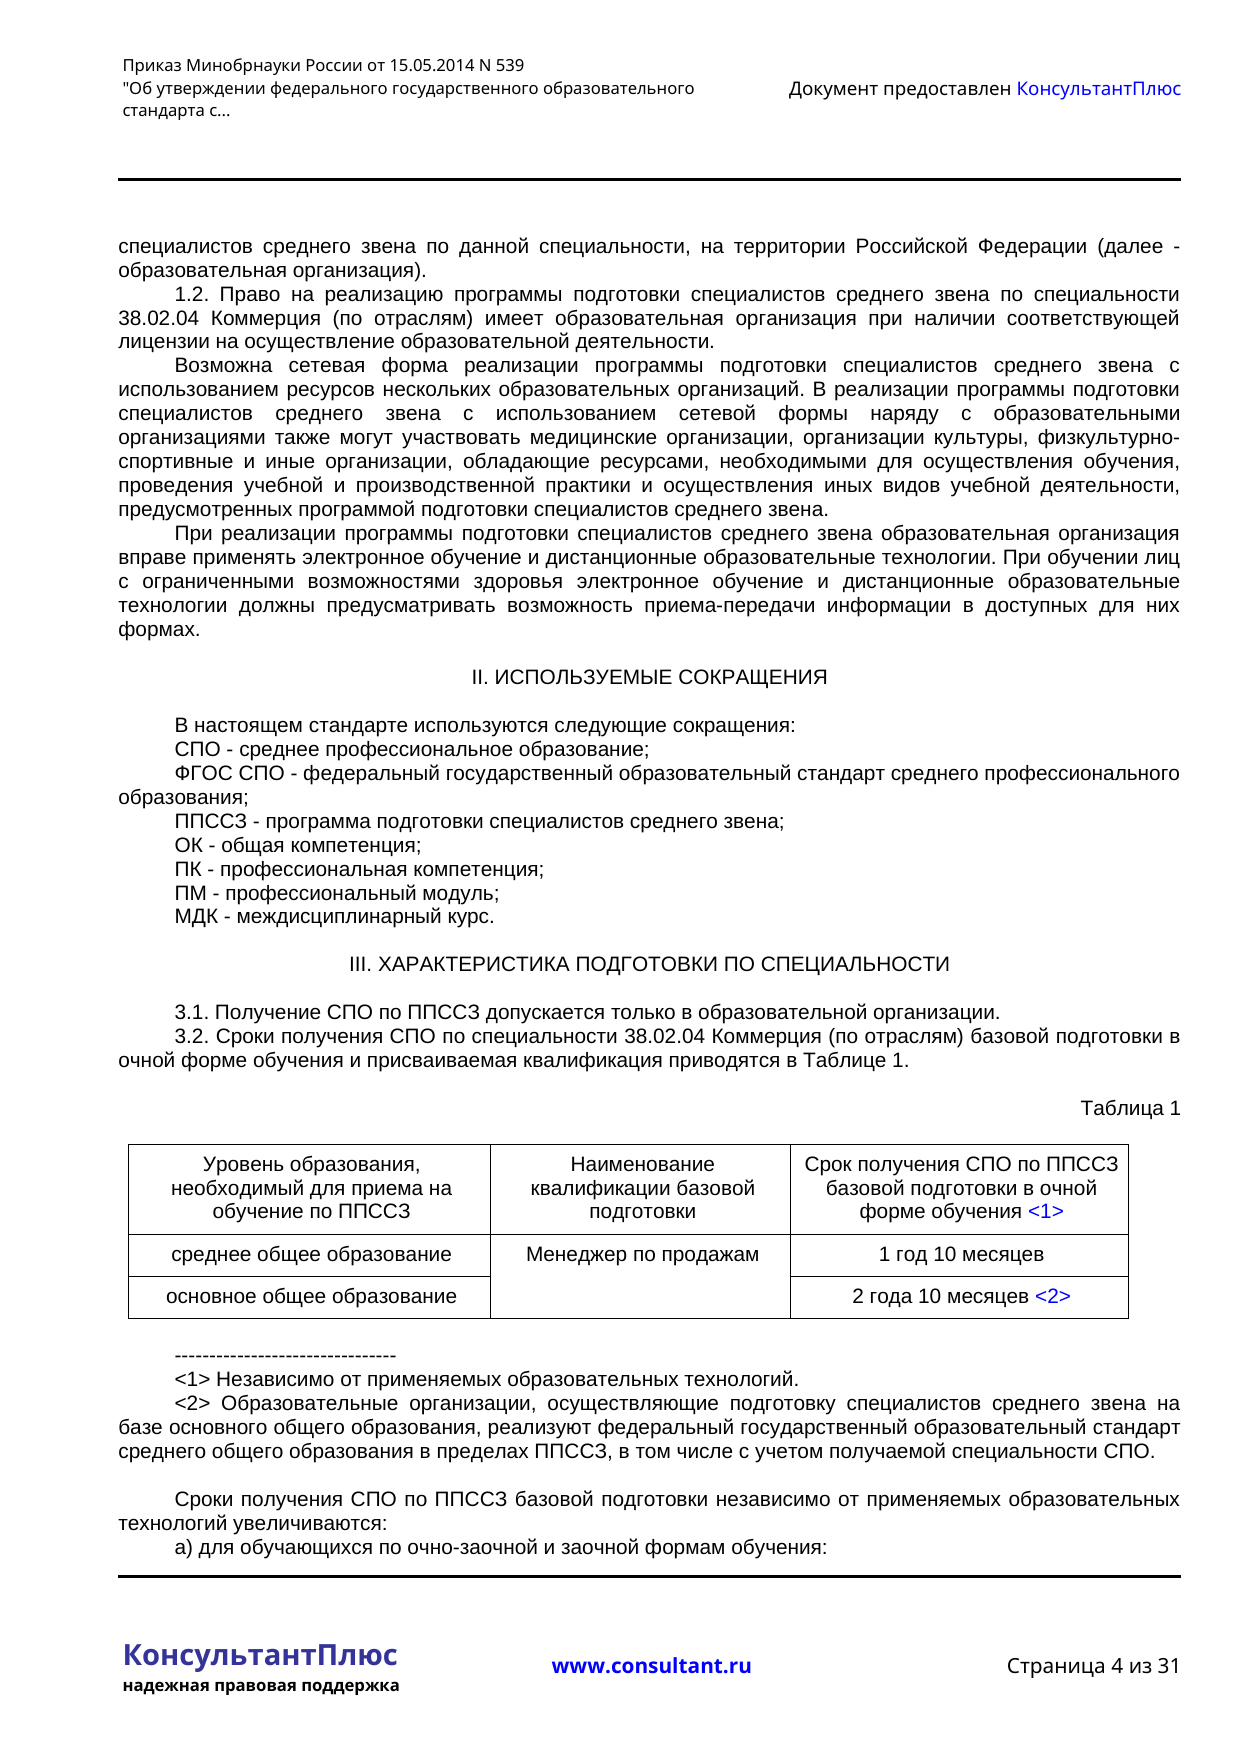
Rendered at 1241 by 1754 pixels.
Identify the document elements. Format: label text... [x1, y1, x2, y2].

text ФГОС СПО - федеральный государственный образовательный стандарт среднего профессионального образования; [118, 761, 1181, 808]
text СПО - среднее профессиональное образование; [118, 737, 1181, 761]
text ОК - общая компетенция; [118, 832, 1181, 856]
table_cell Менеджер по продажам [491, 1235, 790, 1318]
table_cell среднее общее образование [129, 1235, 490, 1276]
text <1> Независимо от применяемых образовательных технологий. [118, 1367, 1181, 1391]
text 3.1. Получение СПО по ППССЗ допускается только в образовательной организации. [118, 1000, 1181, 1024]
text <2> Образовательные организации, осуществляющие подготовку специалистов среднего звена на базе основного общего образования, реализуют федеральный государственный образовательный стандарт среднего общего образования в пределах ППССЗ, в том числе с учетом получаемой специальности СПО. [118, 1391, 1181, 1463]
table_cell 2 года 10 месяцев <2> [791, 1277, 1128, 1318]
text В настоящем стандарте используются следующие сокращения: [118, 713, 1181, 737]
text ППССЗ - программа подготовки специалистов среднего звена; [118, 808, 1181, 832]
text Возможна сетевая форма реализации программы подготовки специалистов среднего звена с использованием ресурсов нескольких образовательных организаций. В реализации программы подготовки специалистов среднего звена с использованием сетевой формы наряду с образовательными организациями также могут участвовать медицинские организации, организации культуры, физкультурно-спортивные и иные организации, обладающие ресурсами, необходимыми для осуществления обучения, проведения учебной и производственной практики и осуществления иных видов учебной деятельности, предусмотренных программой подготовки специалистов среднего звена. [118, 353, 1181, 521]
table_cell основное общее образование [129, 1277, 490, 1318]
text При реализации программы подготовки специалистов среднего звена образовательная организация вправе применять электронное обучение и дистанционные образовательные технологии. При обучении лиц с ограниченными возможностями здоровья электронное обучение и дистанционные образовательные технологии должны предусматривать возможность приема-передачи информации в доступных для них формах. [118, 521, 1181, 641]
table_header Уровень образования, необходимый для приема на обучение по ППССЗ [129, 1145, 490, 1234]
text -------------------------------- [118, 1343, 1181, 1367]
text 1.2. Право на реализацию программы подготовки специалистов среднего звена по специальности 38.02.04 Коммерция (по отраслям) имеет образовательная организация при наличии соответствующей лицензии на осуществление образовательной деятельности. [118, 281, 1181, 353]
table_header Наименование квалификации базовой подготовки [491, 1145, 790, 1234]
text III. ХАРАКТЕРИСТИКА ПОДГОТОВКИ ПО СПЕЦИАЛЬНОСТИ [118, 952, 1181, 976]
text ПК - профессиональная компетенция; [118, 856, 1181, 880]
text 3.2. Сроки получения СПО по специальности 38.02.04 Коммерция (по отраслям) базовой подготовки в очной форме обучения и присваиваемая квалификация приводятся в Таблице 1. [118, 1024, 1181, 1072]
table_header Срок получения СПО по ППССЗ базовой подготовки в очной форме обучения <1> [791, 1145, 1128, 1234]
text ПМ - профессиональный модуль; [118, 880, 1181, 904]
text Сроки получения СПО по ППССЗ базовой подготовки независимо от применяемых образовательных технологий увеличиваются: [118, 1487, 1181, 1535]
table_cell 1 год 10 месяцев [791, 1235, 1128, 1276]
text II. ИСПОЛЬЗУЕМЫЕ СОКРАЩЕНИЯ [118, 665, 1181, 689]
text МДК - междисциплинарный курс. [118, 904, 1181, 928]
text Таблица 1 [118, 1096, 1181, 1120]
text а) для обучающихся по очно-заочной и заочной формам обучения: [118, 1535, 1181, 1559]
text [118, 233, 1181, 281]
